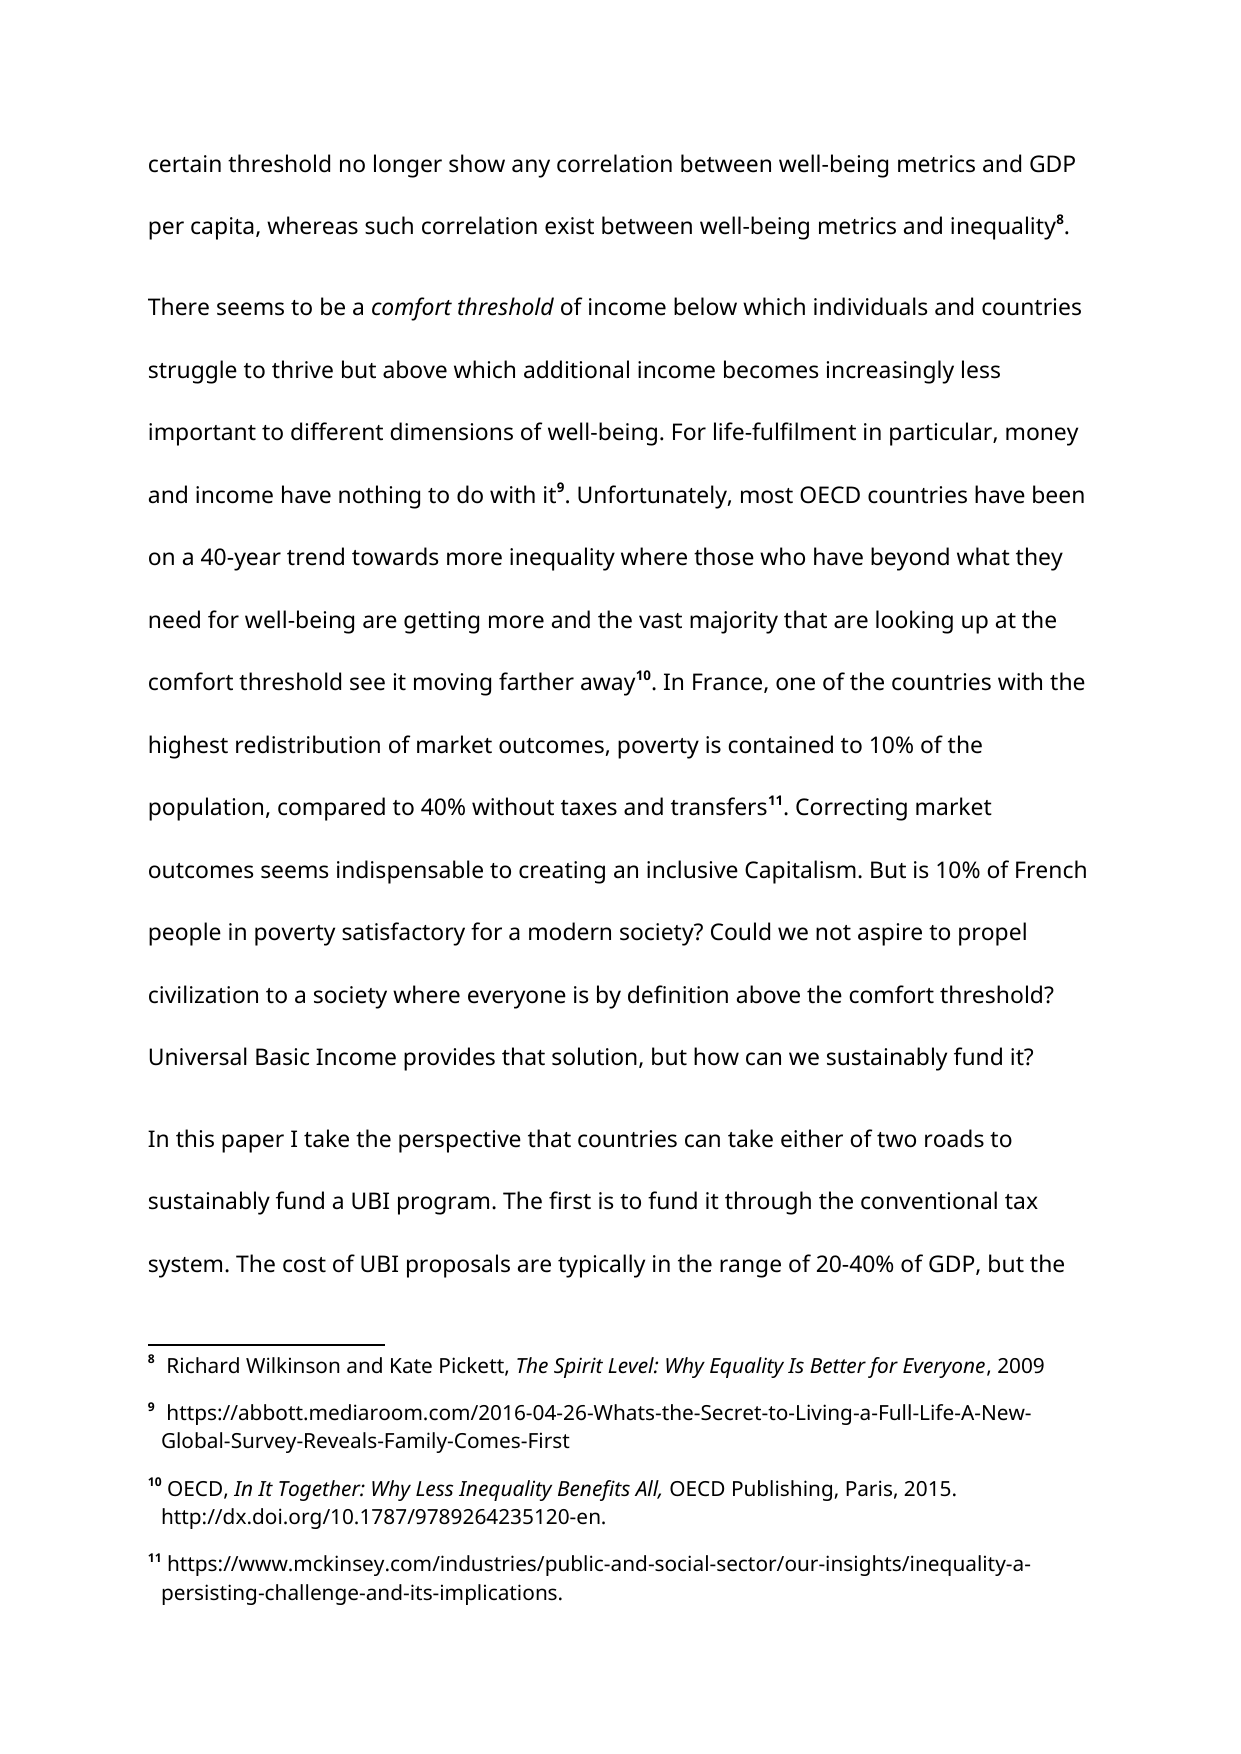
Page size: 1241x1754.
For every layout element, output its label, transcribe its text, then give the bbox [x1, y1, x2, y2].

text At the same time, research has shown that income ceases to be a driver for happiness and only weakly correlates to life satisfaction beyond a certain level. This is true at individual level but also at country level, where countries with GDP per capita above a certain threshold no longer show any correlation between well-being metrics and GDP per capita, whereas such correlation exist between well-being metrics and inequality. [148, 148, 1093, 241]
text There seems to be a comfort threshold of income below which individuals and countries struggle to thrive but above which additional income becomes increasingly less important to different dimensions of well-being. For life-fulfilment in particular, money and income have nothing to do with it. Unfortunately, most OECD countries have been on a 40-year trend towards more inequality where those who have beyond what they need for well-being are getting more and the vast majority that are looking up at the comfort threshold see it moving farther away. In France, one of the countries with the highest redistribution of market outcomes, poverty is contained to 10% of the population, compared to 40% without taxes and transfers. Correcting market outcomes seems indispensable to creating an inclusive Capitalism. But is 10% of French people in poverty satisfactory for a modern society? Could we not aspire to propel civilization to a society where everyone is by definition above the comfort threshold? Universal Basic Income provides that solution, but how can we sustainably fund it? [148, 291, 1093, 1073]
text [148, 1123, 1093, 1279]
